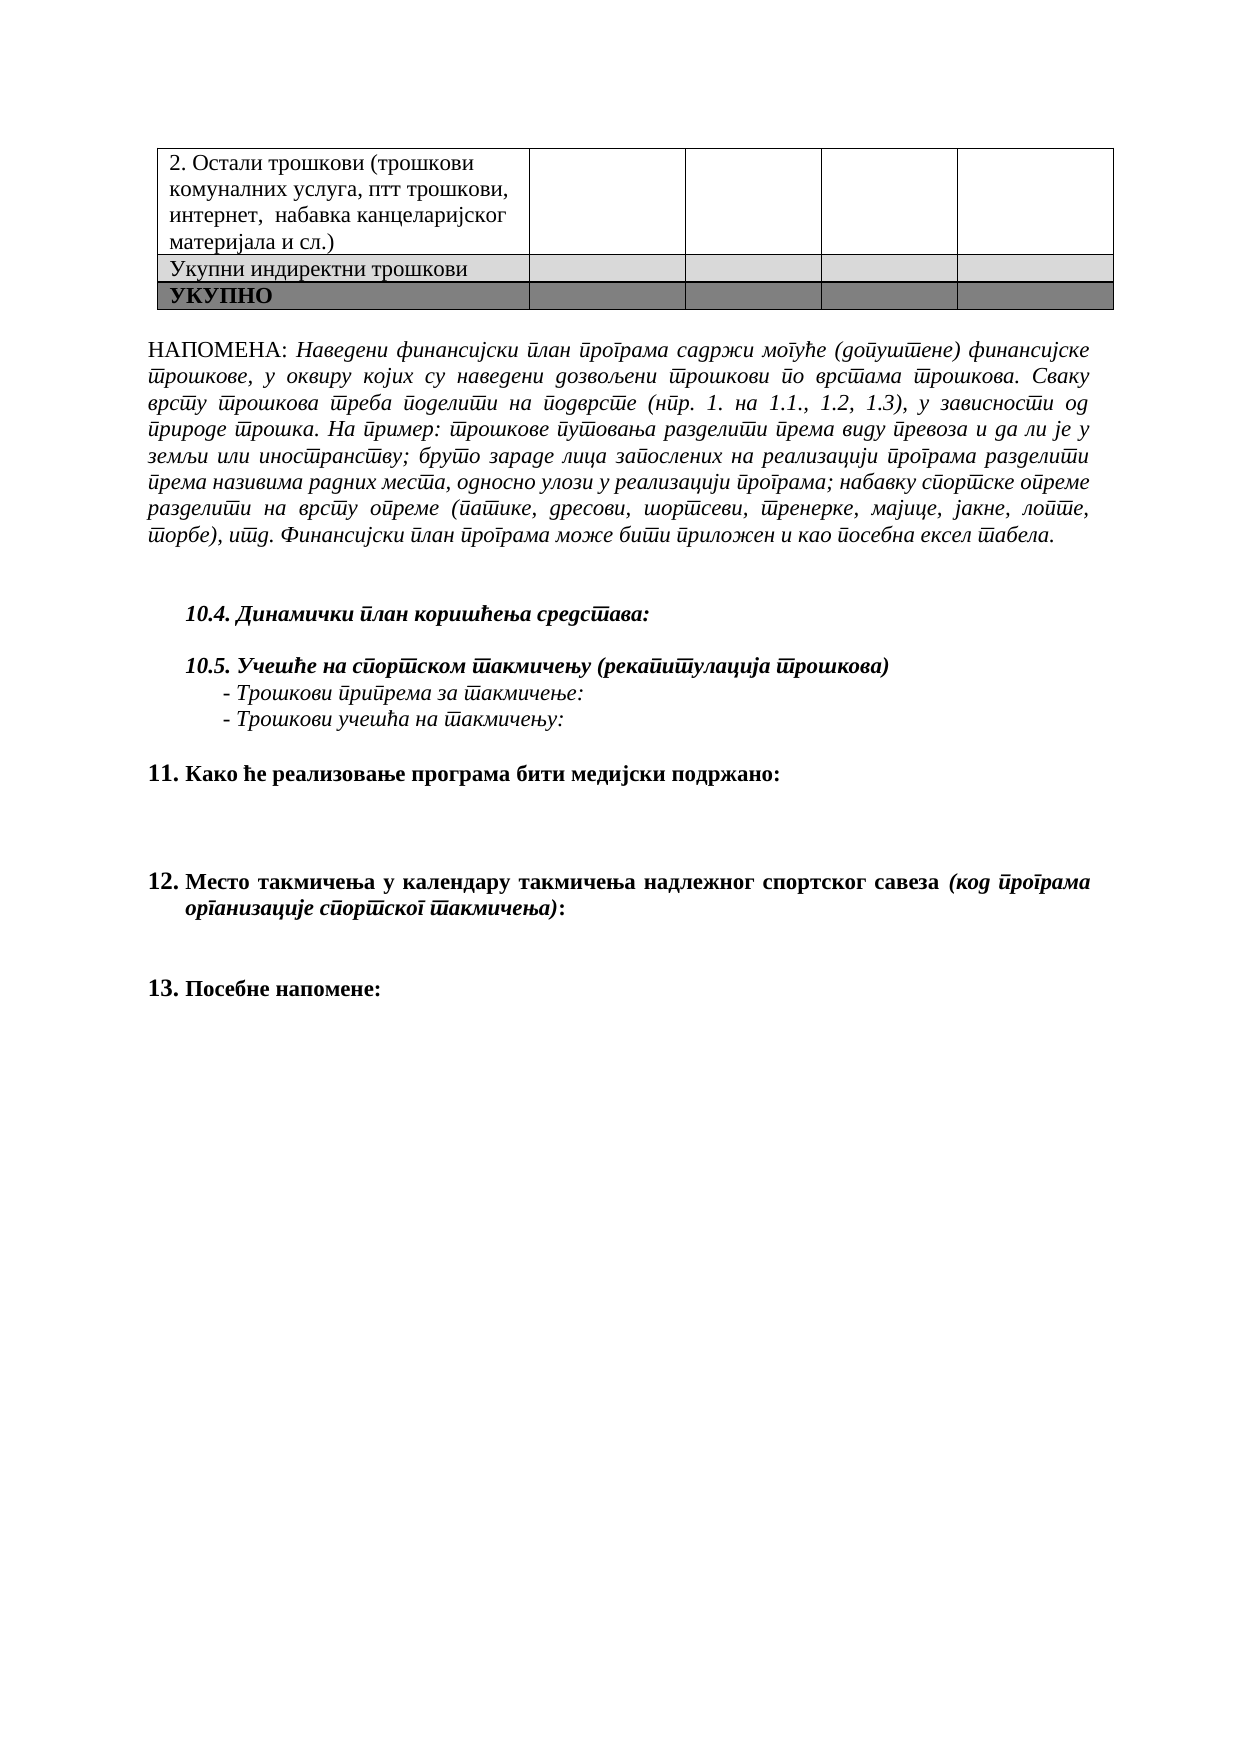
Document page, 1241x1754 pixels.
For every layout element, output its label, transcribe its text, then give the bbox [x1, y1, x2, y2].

text 10.5. Учешће на спортском такмичењу (рекапитулација трошкова) [148, 652, 1093, 679]
table_cell [822, 149, 957, 254]
table_cell [530, 149, 685, 254]
list Посебне напомене: [148, 973, 1093, 1002]
table_cell [530, 255, 685, 281]
table_cell Укупни индиректни трошкови [158, 255, 529, 281]
table_cell [822, 283, 957, 309]
table_cell [530, 283, 685, 309]
table_cell [686, 149, 821, 254]
table_cell [822, 255, 957, 281]
list Место такмичења у календару такмичења надлежног спортског савеза (код програма организације спортског такмичења): [148, 866, 1093, 921]
text - Трошкови припрема за такмичење: [148, 679, 1093, 705]
list Како ће реализовање програма бити медијски подржано: [148, 758, 1093, 787]
text - Трошкови учешћа на такмичењу: [148, 705, 1093, 732]
text НАПОМЕНА: Наведени финансијски план програма садржи могуће (допуштене) финансијске трошкове, у оквиру којих су наведени дозвољени трошкови по врстама трошкова. Сваку врсту трошкова треба поделити на подврсте (нпр. 1. на 1.1., 1.2, 1.3), у зависности од природе трошка. На пример: трошкове путовања разделити према виду превоза и да ли је у земљи или иностранству; бруто зараде лица запослених на реализацији програма разделити према називима радних места, односно улози у реализацији програма; набавку спортске опреме разделити на врсту опреме (патике, дресови, шортсеви, тренерке, мајице, јакне, лопте, торбе), итд. Финансијски план програма може бити приложен и као посебна ексел табела. [148, 336, 1093, 547]
table_cell [958, 283, 1113, 309]
text 10.4. Динамички план коришћења средстава: [185, 600, 1093, 626]
table_cell 2. Остали трошкови (трошкови комуналних услуга, птт трошкови, интернет, набавка канцеларијског материјала и сл.) [158, 149, 529, 254]
table_cell [958, 255, 1113, 281]
table_cell УКУПНО [158, 283, 529, 309]
table_cell [958, 149, 1113, 254]
table_cell [686, 255, 821, 281]
table_cell [686, 283, 821, 309]
